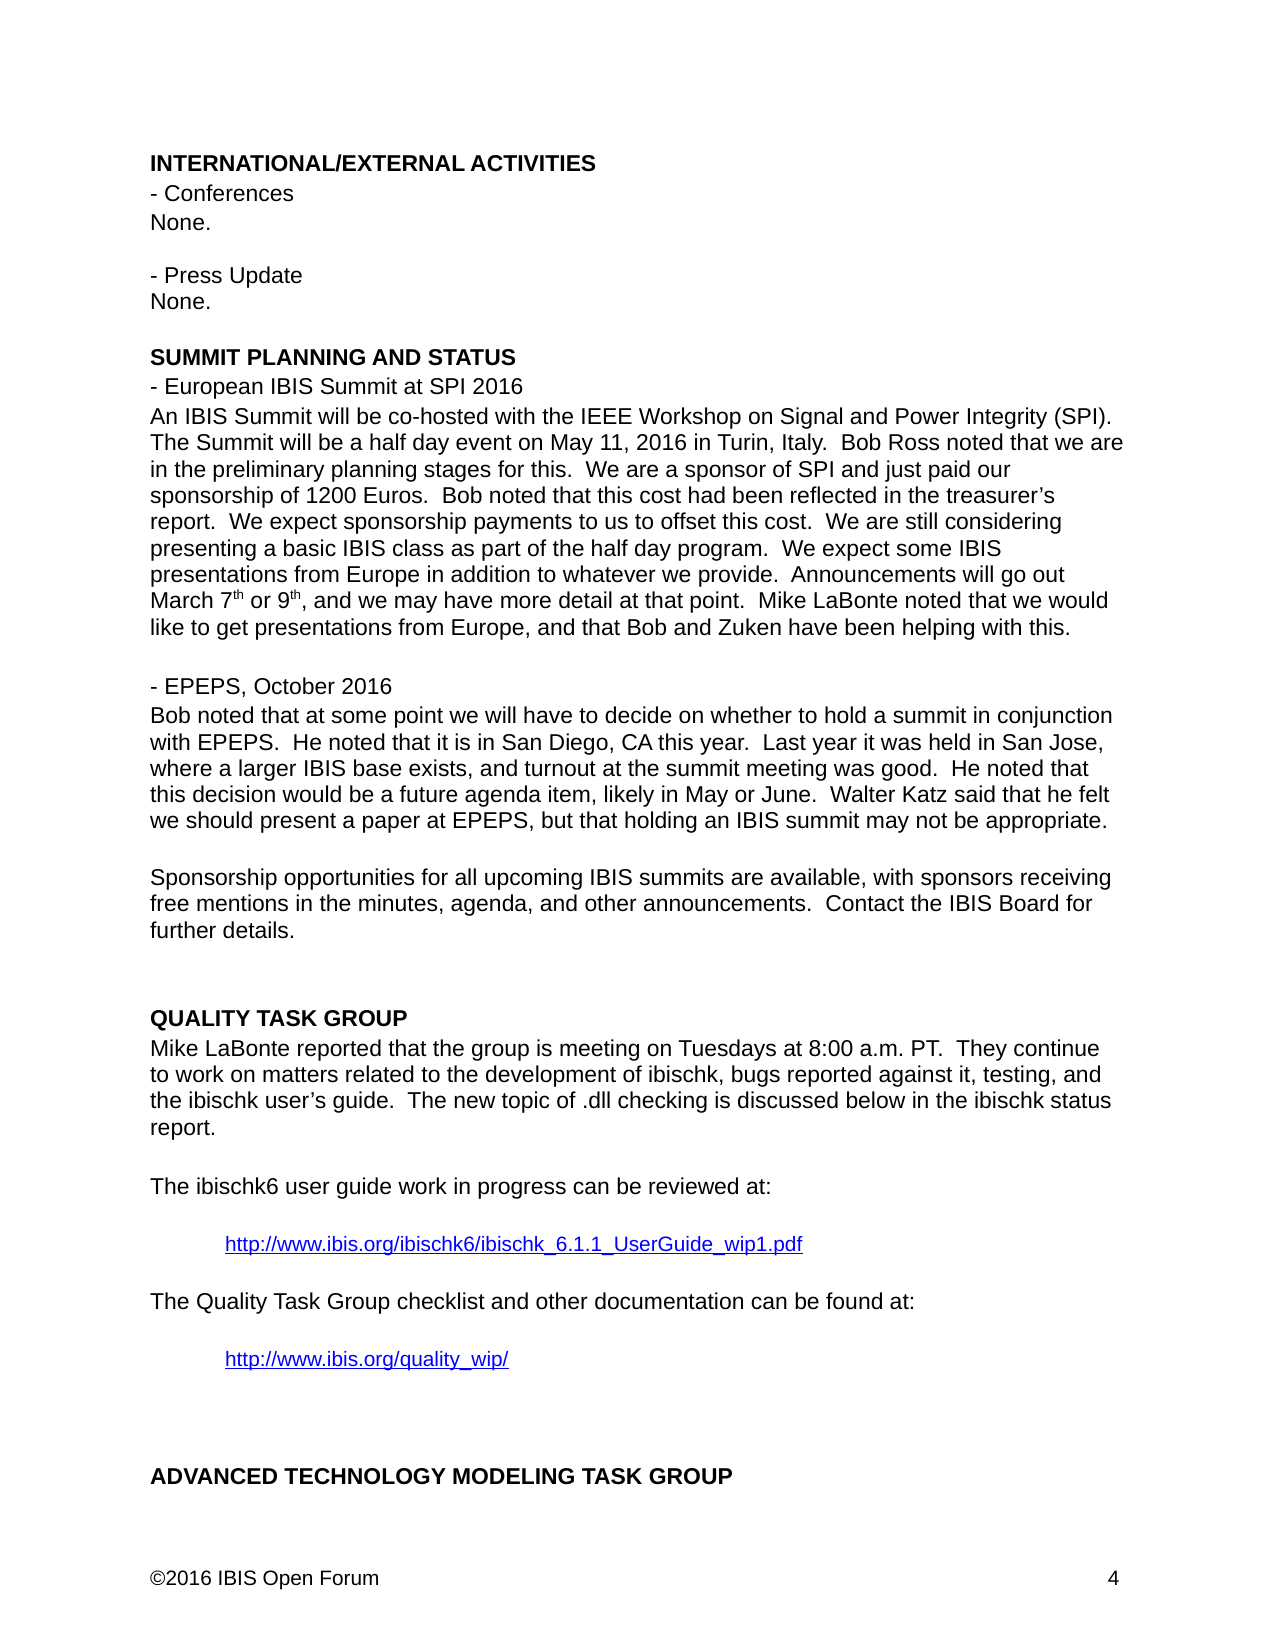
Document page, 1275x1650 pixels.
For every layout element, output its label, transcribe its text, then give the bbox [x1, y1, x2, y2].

text None. [150, 209, 1125, 235]
text Bob noted that at some point we will have to decide on whether to hold a summit in conjunction with EPEPS. He noted that it is in San Diego, CA this year. Last year it was held in San Jose, where a larger IBIS base exists, and turnout at the summit meeting was good. He noted that this decision would be a future agenda item, likely in May or June. Walter Katz said that he felt we should present a paper at EPEPS, but that holding an IBIS summit may not be appropriate. [150, 702, 1124, 834]
text ADVANCED TECHNOLOGY MODELING TASK GROUP [150, 1463, 1124, 1489]
text Sponsorship opportunities for all upcoming IBIS summits are available, with sponsors receiving free mentions in the minutes, agenda, and other announcements. Contact the IBIS Board for further details. [150, 864, 1124, 943]
text http://www.ibis.org/ibischk6/ibischk_6.1.1_UserGuide_wip1.pdf [150, 1232, 1124, 1256]
text An IBIS Summit will be co-hosted with the IEEE Workshop on Signal and Power Integrity (SPI). The Summit will be a half day event on May 11, 2016 in Turin, Italy. Bob Ross noted that we are in the preliminary planning stages for this. We are a sponsor of SPI and just paid our sponsorship of 1200 Euros. Bob noted that this cost had been reflected in the treasurer’s report. We expect sponsorship payments to us to offset this cost. We are still considering presenting a basic IBIS class as part of the half day program. We expect some IBIS presentations from Europe in addition to whatever we provide. Announcements will go out March 7th or 9th, and we may have more detail at that point. Mike LaBonte noted that we would like to get presentations from Europe, and that Bob and Zuken have been helping with this. [150, 403, 1124, 640]
text INTERNATIONAL/EXTERNAL ACTIVITIES [150, 150, 1124, 176]
text - Press Update [150, 262, 1125, 288]
text The Quality Task Group checklist and other documentation can be found at: [150, 1288, 1124, 1314]
text - Conferences [150, 179, 1124, 206]
text None. [150, 288, 1125, 314]
text - EPEPS, October 2016 [150, 673, 1124, 699]
text Mike LaBonte reported that the group is meeting on Tuesdays at 8:00 a.m. PT. They continue to work on matters related to the development of ibischk, bugs reported against it, testing, and the ibischk user’s guide. The new topic of .dll checking is discussed below in the ibischk status report. [150, 1035, 1124, 1140]
text SUMMIT PLANNING AND STATUS [150, 344, 1124, 370]
text - European IBIS Summit at SPI 2016 [150, 373, 1124, 400]
text The ibischk6 user guide work in progress can be reviewed at: [150, 1173, 1124, 1199]
text http://www.ibis.org/quality_wip/ [150, 1347, 1124, 1371]
text QUALITY TASK GROUP [150, 1005, 1124, 1032]
